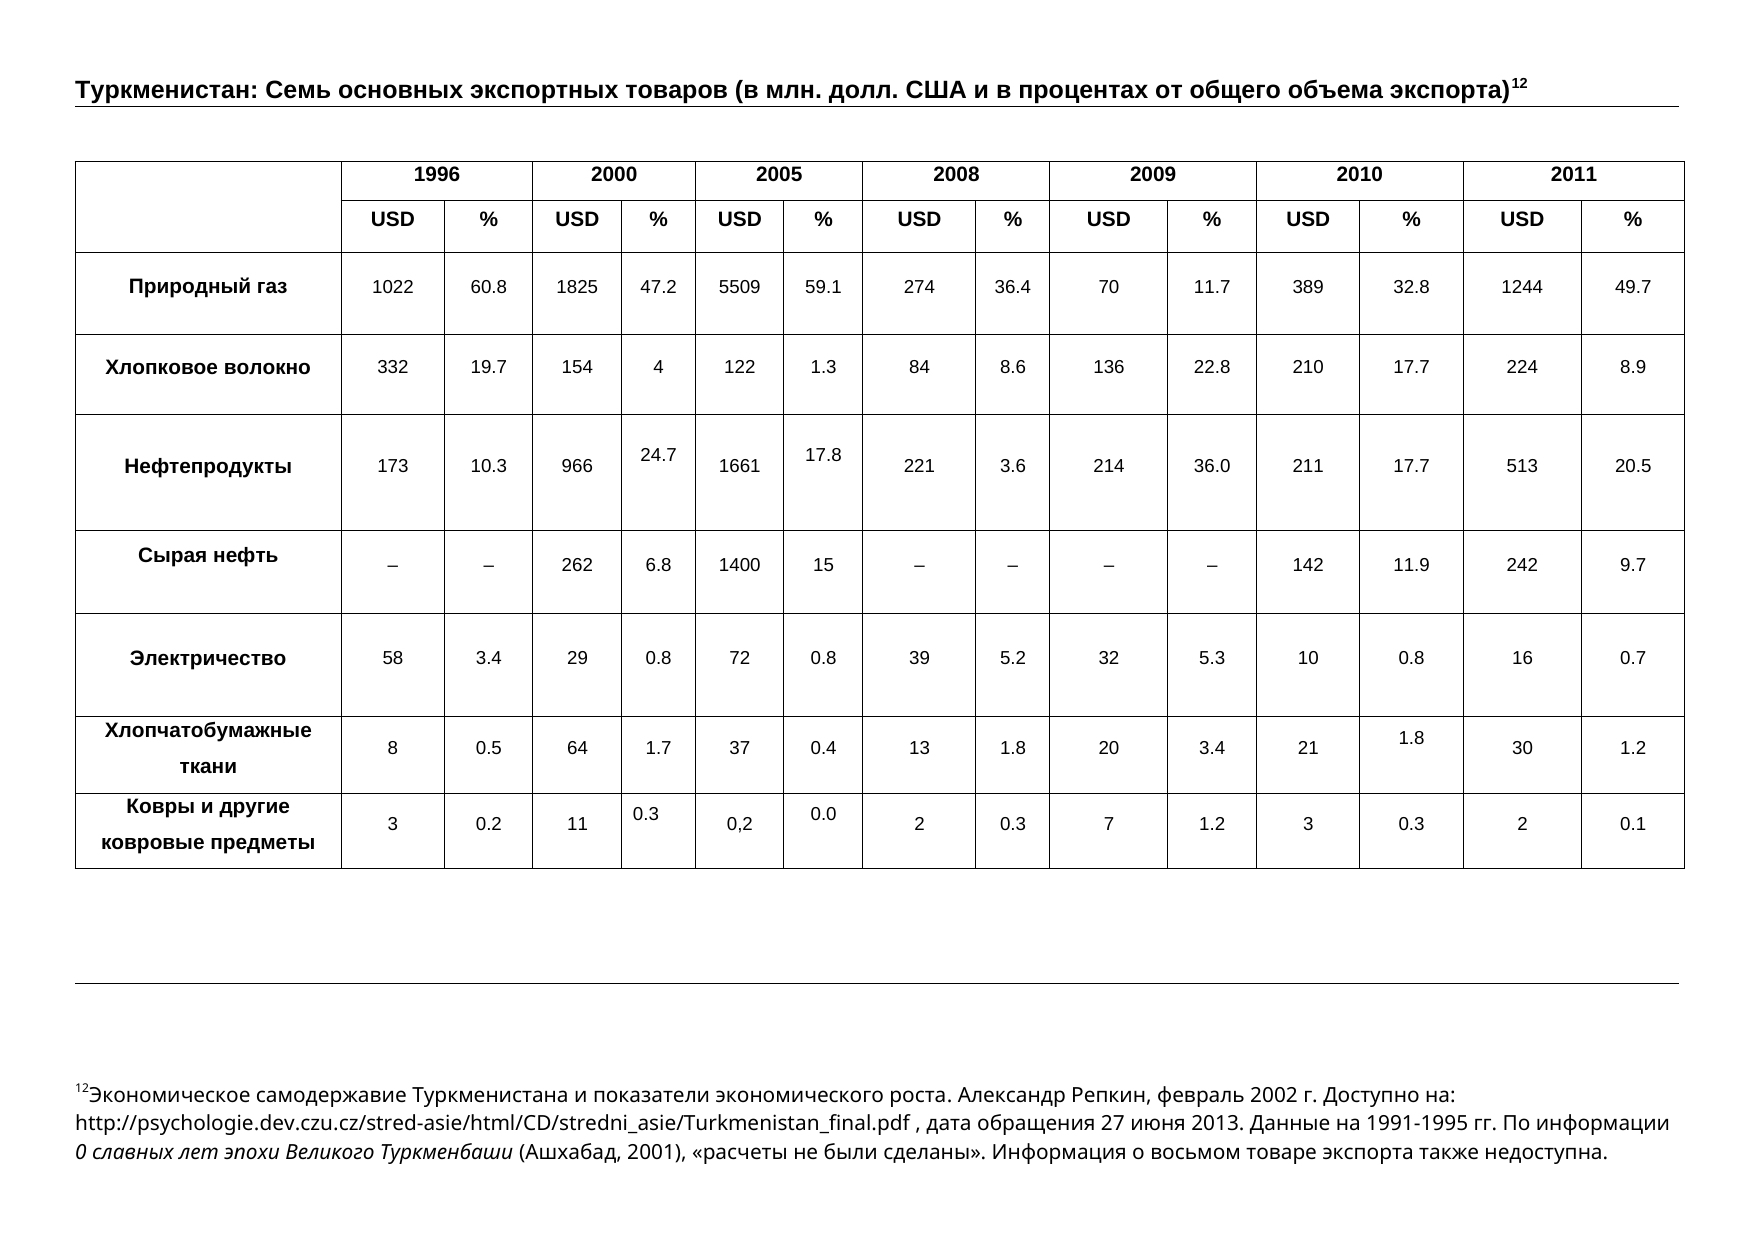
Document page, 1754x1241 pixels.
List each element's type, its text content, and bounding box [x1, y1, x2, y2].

table_header 1996 [342, 162, 532, 200]
table_cell USD [342, 201, 444, 252]
table_cell 17.8 [784, 415, 862, 530]
table_cell Хлопковое волокно [76, 335, 341, 414]
table_cell USD [863, 201, 975, 252]
table_cell Природный газ [76, 253, 341, 334]
table_cell 221 [863, 415, 975, 530]
table_cell USD [1050, 201, 1167, 252]
table_header [76, 162, 341, 252]
table_cell 59.1 [784, 253, 862, 334]
table_cell – [863, 531, 975, 613]
table_cell % [1168, 201, 1256, 252]
table_cell 513 [1464, 415, 1581, 530]
table_cell 8.6 [976, 335, 1049, 414]
table_cell 3.4 [445, 614, 532, 716]
table_cell 32.8 [1360, 253, 1463, 334]
table_cell 389 [1257, 253, 1359, 334]
table_cell 4 [622, 335, 695, 414]
table_cell – [342, 531, 444, 613]
table_cell 37 [696, 717, 783, 793]
table_cell 0.2 [445, 794, 532, 868]
table_cell 64 [533, 717, 621, 793]
table_cell % [1582, 201, 1684, 252]
table_cell 1.8 [1360, 717, 1463, 793]
table_cell % [445, 201, 532, 252]
table_cell 0.5 [445, 717, 532, 793]
table_cell 136 [1050, 335, 1167, 414]
table_cell 47.2 [622, 253, 695, 334]
table_cell 22.8 [1168, 335, 1256, 414]
table_cell 224 [1464, 335, 1581, 414]
table_cell % [622, 201, 695, 252]
table_cell 10.3 [445, 415, 532, 530]
table_cell 2 [863, 794, 975, 868]
table_cell 0.8 [1360, 614, 1463, 716]
table_cell 1.2 [1168, 794, 1256, 868]
table_cell 17.7 [1360, 415, 1463, 530]
table_cell 1.8 [976, 717, 1049, 793]
table_cell 7 [1050, 794, 1167, 868]
table_cell 6.8 [622, 531, 695, 613]
table_cell 332 [342, 335, 444, 414]
table_cell 5.2 [976, 614, 1049, 716]
table_cell 8 [342, 717, 444, 793]
table_cell Нефтепродукты [76, 415, 341, 530]
table_cell – [976, 531, 1049, 613]
table_cell 0.8 [784, 614, 862, 716]
table_cell 20.5 [1582, 415, 1684, 530]
table_cell 2 [1464, 794, 1581, 868]
table_cell – [1168, 531, 1256, 613]
table_header 2009 [1050, 162, 1256, 200]
table_cell 262 [533, 531, 621, 613]
table_cell 154 [533, 335, 621, 414]
table_cell Ковры и другие ковровые предметы [76, 794, 341, 868]
text Tуркменистан: Семь основных экспортных товаров (в млн. долл. США и в процентах от общего объема экспорта) [75, 75, 1679, 106]
table_cell 122 [696, 335, 783, 414]
table_cell 1.2 [1582, 717, 1684, 793]
table_cell USD [1257, 201, 1359, 252]
table_cell 70 [1050, 253, 1167, 334]
table_cell 0.3 [976, 794, 1049, 868]
table_cell 21 [1257, 717, 1359, 793]
table_cell 3.4 [1168, 717, 1256, 793]
table_cell 1244 [1464, 253, 1581, 334]
table_cell 24.7 [622, 415, 695, 530]
table_cell 0.3 [1360, 794, 1463, 868]
table_cell 29 [533, 614, 621, 716]
table_cell 214 [1050, 415, 1167, 530]
table_cell 36.4 [976, 253, 1049, 334]
table_cell % [784, 201, 862, 252]
table_cell 966 [533, 415, 621, 530]
table_cell 5.3 [1168, 614, 1256, 716]
table_cell 17.7 [1360, 335, 1463, 414]
table_header 2000 [533, 162, 695, 200]
table_cell 36.0 [1168, 415, 1256, 530]
table_cell 1.7 [622, 717, 695, 793]
table_cell USD [1464, 201, 1581, 252]
table_header 2005 [696, 162, 862, 200]
table_header 2010 [1257, 162, 1463, 200]
table_cell 0.0 [784, 794, 862, 868]
table_cell 11.9 [1360, 531, 1463, 613]
table_cell 13 [863, 717, 975, 793]
table_cell 11.7 [1168, 253, 1256, 334]
table_cell 0.3 [622, 794, 695, 868]
table_cell 72 [696, 614, 783, 716]
table_cell 242 [1464, 531, 1581, 613]
table_cell 0.1 [1582, 794, 1684, 868]
table_cell Хлопчатобумажные ткани [76, 717, 341, 793]
table_cell 84 [863, 335, 975, 414]
table_cell 1661 [696, 415, 783, 530]
table_cell Электричество [76, 614, 341, 716]
table_cell 9.7 [1582, 531, 1684, 613]
table_cell USD [696, 201, 783, 252]
table_cell 3.6 [976, 415, 1049, 530]
table_header 2008 [863, 162, 1049, 200]
table_cell 142 [1257, 531, 1359, 613]
table_cell 1.3 [784, 335, 862, 414]
table_cell 0.8 [622, 614, 695, 716]
table_cell 32 [1050, 614, 1167, 716]
table_cell 0.7 [1582, 614, 1684, 716]
table_cell 5509 [696, 253, 783, 334]
table_cell 39 [863, 614, 975, 716]
table_cell 0.4 [784, 717, 862, 793]
table_cell 15 [784, 531, 862, 613]
table_cell % [976, 201, 1049, 252]
table_cell 16 [1464, 614, 1581, 716]
table_cell 58 [342, 614, 444, 716]
table_cell 19.7 [445, 335, 532, 414]
table_cell 1400 [696, 531, 783, 613]
table_cell 20 [1050, 717, 1167, 793]
table_cell USD [533, 201, 621, 252]
table_cell 211 [1257, 415, 1359, 530]
table_cell 0,2 [696, 794, 783, 868]
table_cell 10 [1257, 614, 1359, 716]
table_cell 11 [533, 794, 621, 868]
table_cell 49.7 [1582, 253, 1684, 334]
table_cell Сырая нефть [76, 531, 341, 613]
table_cell 60.8 [445, 253, 532, 334]
table_cell 8.9 [1582, 335, 1684, 414]
table_cell 210 [1257, 335, 1359, 414]
table_cell 1022 [342, 253, 444, 334]
table_cell 3 [342, 794, 444, 868]
table_cell 30 [1464, 717, 1581, 793]
table_cell 3 [1257, 794, 1359, 868]
table_cell 274 [863, 253, 975, 334]
table_cell 1825 [533, 253, 621, 334]
table_cell 173 [342, 415, 444, 530]
table_cell – [445, 531, 532, 613]
table_cell – [1050, 531, 1167, 613]
table_header 2011 [1464, 162, 1684, 200]
table_cell % [1360, 201, 1463, 252]
